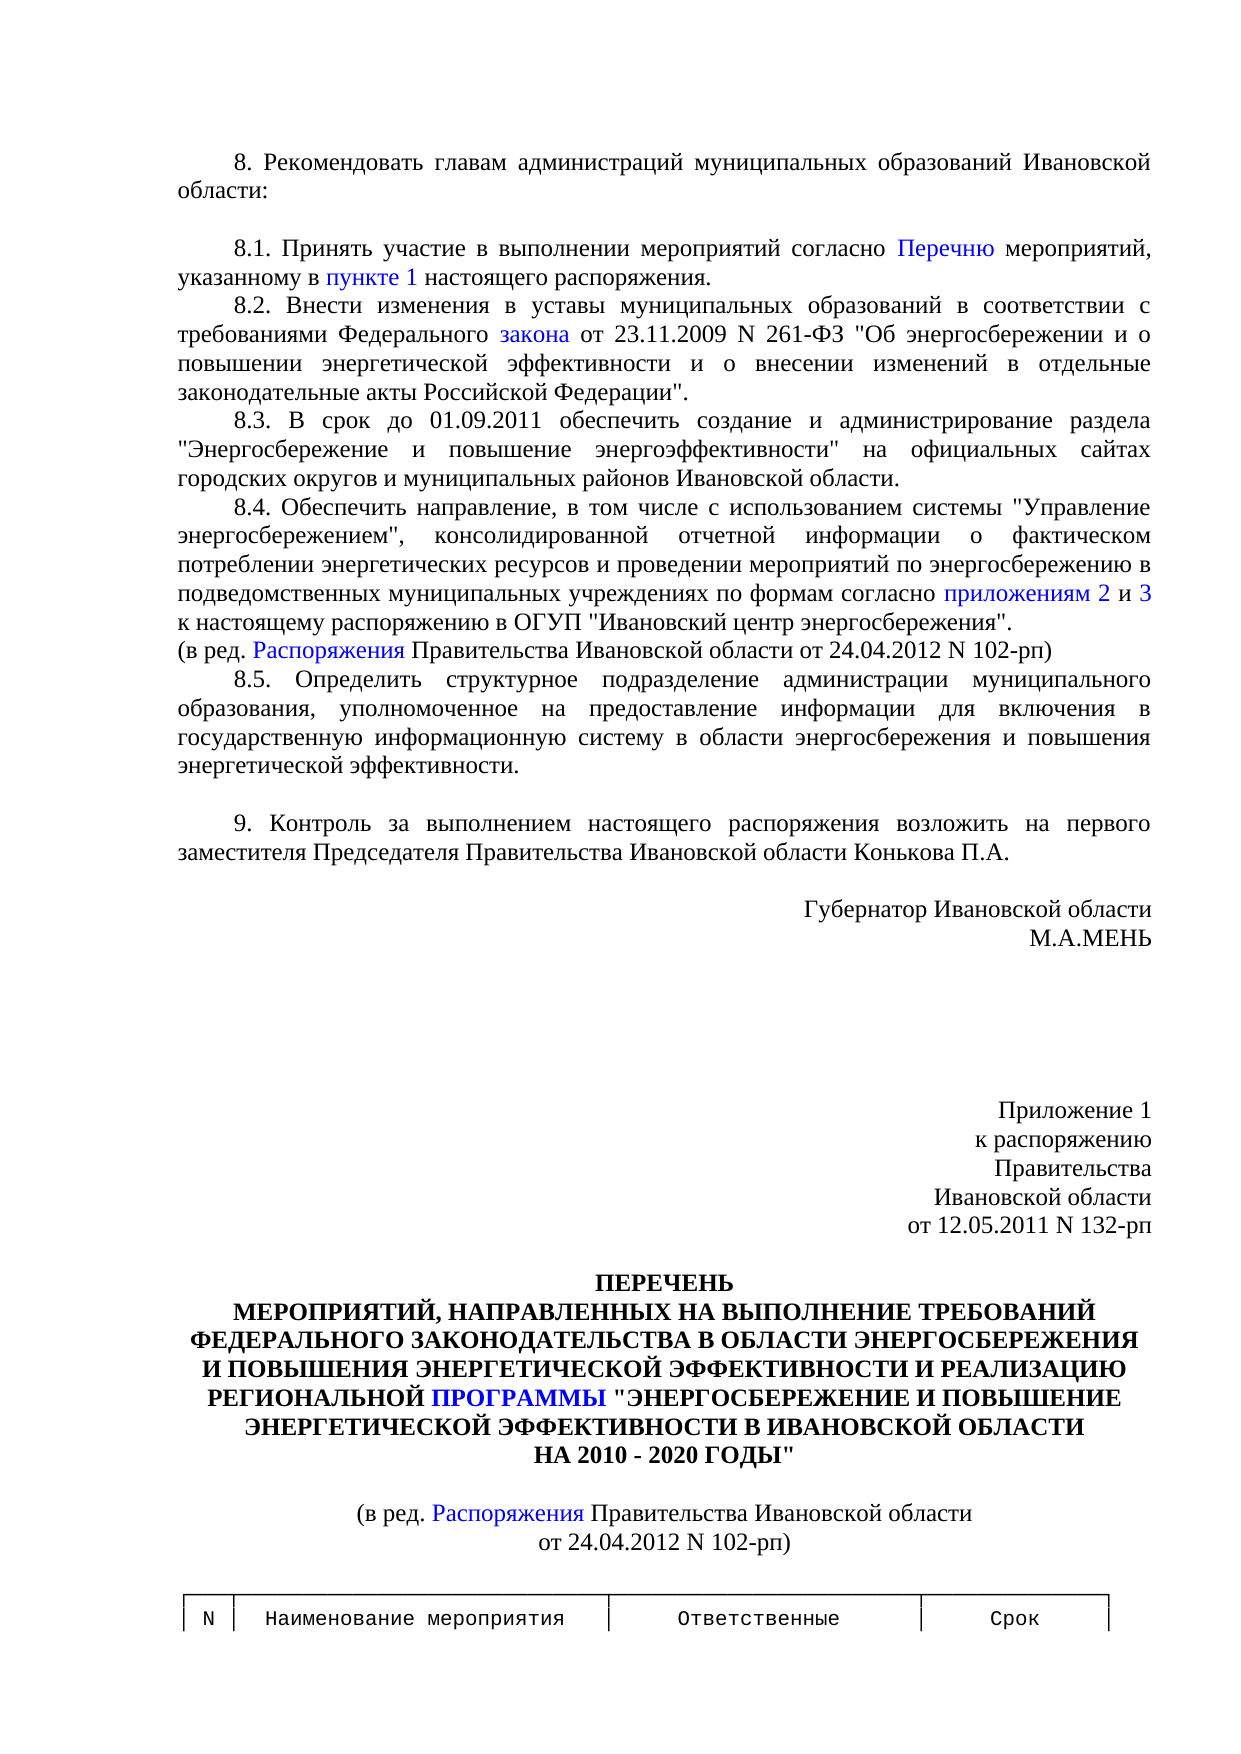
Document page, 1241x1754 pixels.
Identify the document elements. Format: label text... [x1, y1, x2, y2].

text 9. Контроль за выполнением настоящего распоряжения возложить на первого заместителя Председателя Правительства Ивановской области Конькова П.А. [177, 808, 1152, 866]
text к распоряжению [177, 1124, 1152, 1153]
text ПЕРЕЧЕНЬ [177, 1268, 1152, 1297]
text М.А.МЕНЬ [177, 923, 1152, 952]
text от 24.04.2012 N 102-рп) [177, 1527, 1152, 1556]
text 8.4. Обеспечить направление, в том числе с использованием системы "Управление энергосбережением", консолидированной отчетной информации о фактическом потреблении энергетических ресурсов и проведении мероприятий по энергосбережению в подведомственных муниципальных учреждениях по формам согласно приложениям 2 и 3 к настоящему распоряжению в ОГУП "Ивановский центр энергосбережения". [177, 492, 1152, 636]
text Приложение 1 [177, 1096, 1152, 1124]
text ФЕДЕРАЛЬНОГО ЗАКОНОДАТЕЛЬСТВА В ОБЛАСТИ ЭНЕРГОСБЕРЕЖЕНИЯ [177, 1326, 1152, 1354]
text │ N │ Наименование мероприятия │ Ответственные │ Срок │ [177, 1608, 1152, 1632]
text 8. Рекомендовать главам администраций муниципальных образований Ивановской области: [177, 147, 1152, 204]
text 8.5. Определить структурное подразделение администрации муниципального образования, уполномоченное на предоставление информации для включения в государственную информационную систему в области энергосбережения и повышения энергетической эффективности. [177, 664, 1152, 779]
text РЕГИОНАЛЬНОЙ ПРОГРАММЫ "ЭНЕРГОСБЕРЕЖЕНИЕ И ПОВЫШЕНИЕ [177, 1383, 1152, 1412]
text ЭНЕРГЕТИЧЕСКОЙ ЭФФЕКТИВНОСТИ В ИВАНОВСКОЙ ОБЛАСТИ [177, 1412, 1152, 1441]
text (в ред. Распоряжения Правительства Ивановской области от 24.04.2012 N 102-рп) [177, 636, 1152, 664]
text Правительства [177, 1153, 1152, 1182]
text Ивановской области [177, 1182, 1152, 1211]
text 8.3. В срок до 01.09.2011 обеспечить создание и администрирование раздела "Энергосбережение и повышение энергоэффективности" на официальных сайтах городских округов и муниципальных районов Ивановской области. [177, 406, 1152, 492]
text от 12.05.2011 N 132-рп [177, 1211, 1152, 1239]
text НА 2010 - 2020 ГОДЫ" [177, 1441, 1152, 1469]
text ┌───┬─────────────────────────────┬────────────────────────┬──────────────┐ [177, 1584, 1152, 1608]
text (в ред. Распоряжения Правительства Ивановской области [177, 1498, 1152, 1527]
text 8.2. Внести изменения в уставы муниципальных образований в соответствии с требованиями Федерального закона от 23.11.2009 N 261-ФЗ "Об энергосбережении и о повышении энергетической эффективности и о внесении изменений в отдельные законодательные акты Российской Федерации". [177, 291, 1152, 406]
text Губернатор Ивановской области [177, 894, 1152, 923]
text МЕРОПРИЯТИЙ, НАПРАВЛЕННЫХ НА ВЫПОЛНЕНИЕ ТРЕБОВАНИЙ [177, 1297, 1152, 1326]
text 8.1. Принять участие в выполнении мероприятий согласно Перечню мероприятий, указанному в пункте 1 настоящего распоряжения. [177, 233, 1152, 291]
text И ПОВЫШЕНИЯ ЭНЕРГЕТИЧЕСКОЙ ЭФФЕКТИВНОСТИ И РЕАЛИЗАЦИЮ [177, 1354, 1152, 1383]
